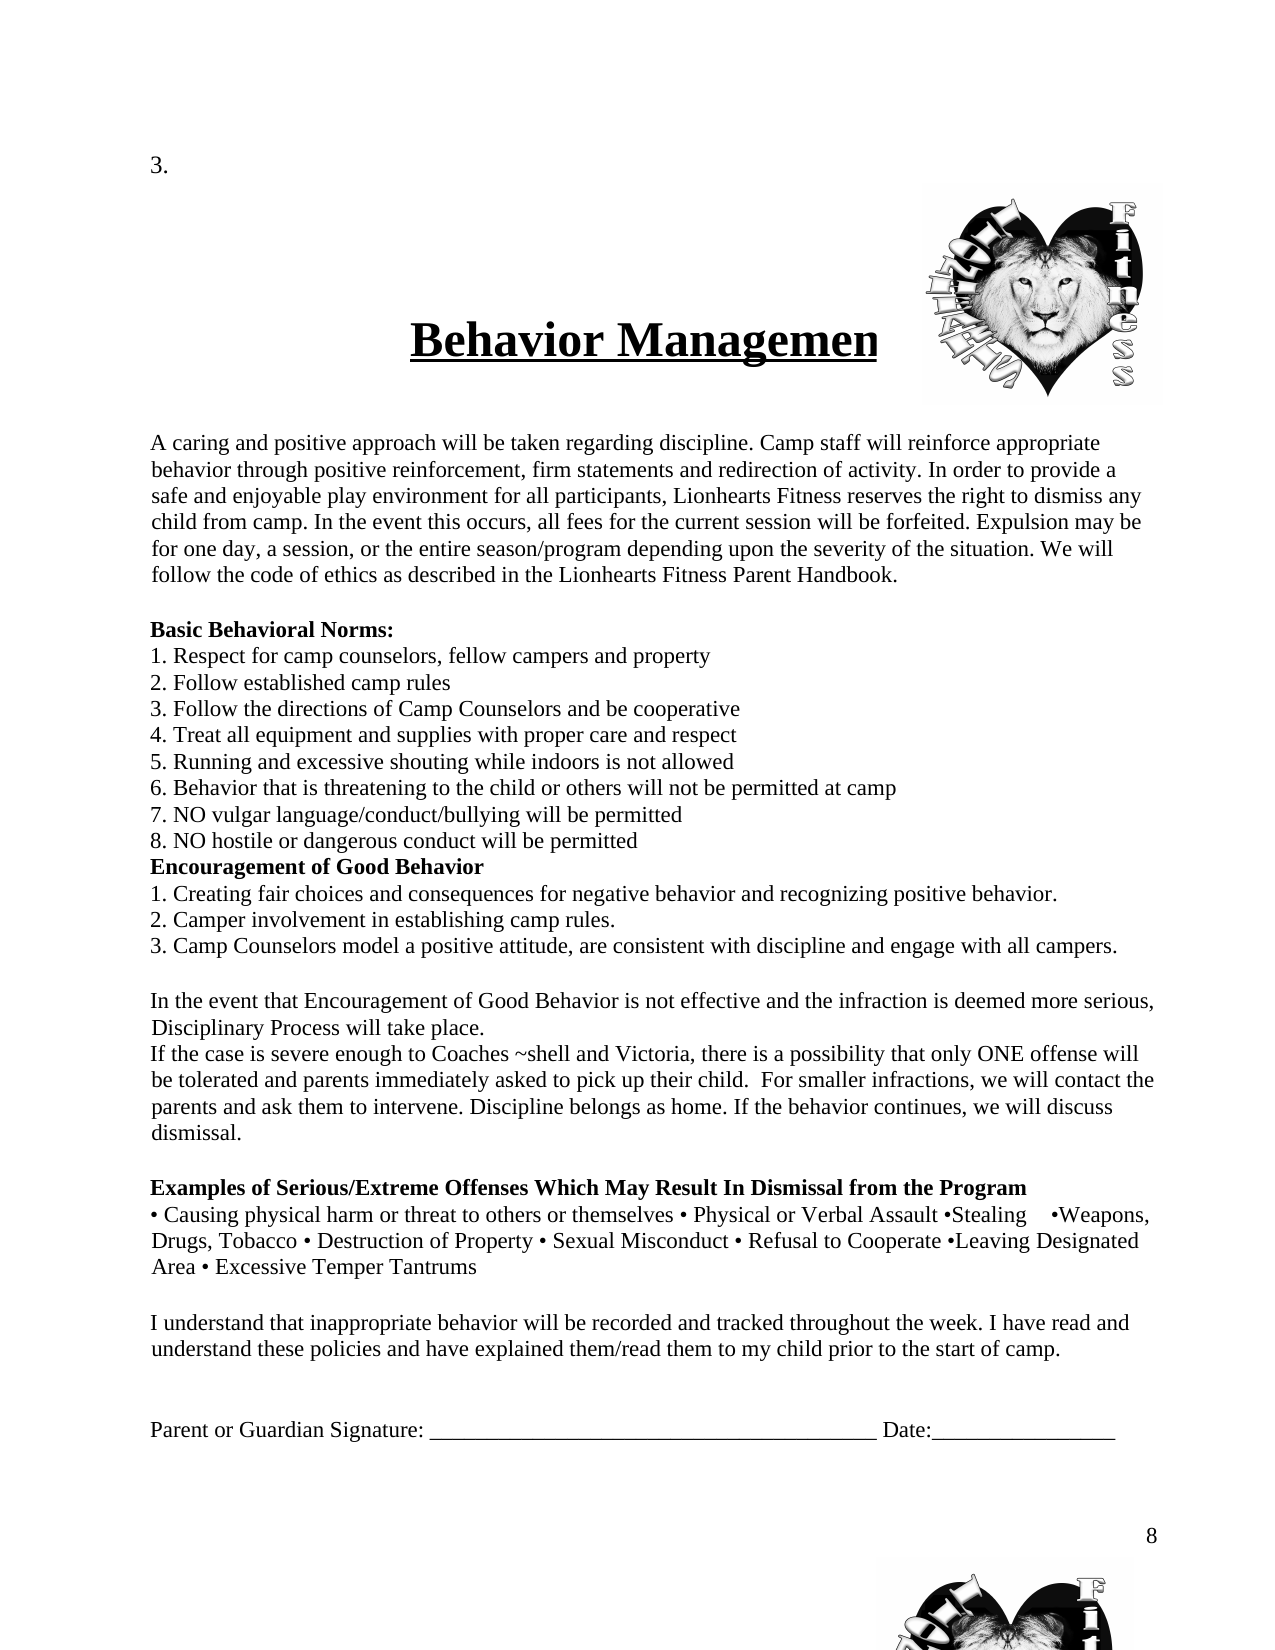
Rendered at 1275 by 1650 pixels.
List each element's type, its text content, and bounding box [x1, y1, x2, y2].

picture [922, 183, 1163, 405]
text 5. Running and excessive shouting while indoors is not allowed [150, 748, 1157, 774]
text 3. Follow the directions of Camp Counselors and be cooperative [150, 695, 1157, 722]
text Encouragement of Good Behavior [150, 853, 1157, 880]
text I understand that inappropriate behavior will be recorded and tracked throughout the week. I have read and understand these policies and have explained them/read them to my child prior to the start of camp. [150, 1308, 1157, 1361]
text 3. [150, 150, 1157, 179]
text Parent or Guardian Signature: _______________________________________ Date:________________ [150, 1416, 1157, 1443]
text 1. Respect for camp counselors, fellow campers and property [150, 642, 1157, 669]
text 1. Creating fair choices and consequences for negative behavior and recognizing positive behavior. [150, 880, 1157, 906]
picture [876, 1557, 1134, 1650]
text 7. NO vulgar language/conduct/bullying will be permitted [150, 801, 1157, 827]
text • Causing physical harm or threat to others or themselves • Physical or Verbal Assault •Stealing •Weapons, Drugs, Tobacco • Destruction of Property • Sexual Misconduct • Refusal to Cooperate •Leaving Designated Area • Excessive Temper Tantrums [150, 1201, 1157, 1280]
text Behavior Management [150, 309, 876, 367]
text 3. Camp Counselors model a positive attitude, are consistent with discipline and engage with all campers. [150, 932, 1157, 959]
text A caring and positive approach will be taken regarding discipline. Camp staff will reinforce appropriate behavior through positive reinforcement, firm statements and redirection of activity. In order to provide a safe and enjoyable play environment for all participants, Lionhearts Fitness reserves the right to dismiss any child from camp. In the event this occurs, all fees for the current session will be forfeited. Expulsion may be for one day, a session, or the entire season/program depending upon the severity of the situation. We will follow the code of ethics as described in the Lionhearts Fitness Parent Handbook. [150, 429, 1157, 587]
text 4. Treat all equipment and supplies with proper care and respect [150, 722, 1157, 748]
text Basic Behavioral Norms: [150, 616, 1157, 642]
text 8. NO hostile or dangerous conduct will be permitted [150, 827, 1157, 853]
text 6. Behavior that is threatening to the child or others will not be permitted at camp [150, 774, 1157, 801]
text 2. Camper involvement in establishing camp rules. [150, 906, 1157, 932]
text In the event that Encouragement of Good Behavior is not effective and the infraction is deemed more serious, Disciplinary Process will take place. [150, 987, 1157, 1040]
text Examples of Serious/Extreme Offenses Which May Result In Dismissal from the Program [150, 1174, 1157, 1201]
text If the case is severe enough to Coaches ~shell and Victoria, there is a possibility that only ONE offense will be tolerated and parents immediately asked to pick up their child. For smaller infractions, we will contact the parents and ask them to intervene. Discipline belongs as home. If the behavior continues, we will discuss dismissal. [150, 1040, 1157, 1146]
text 2. Follow established camp rules [150, 669, 1157, 695]
